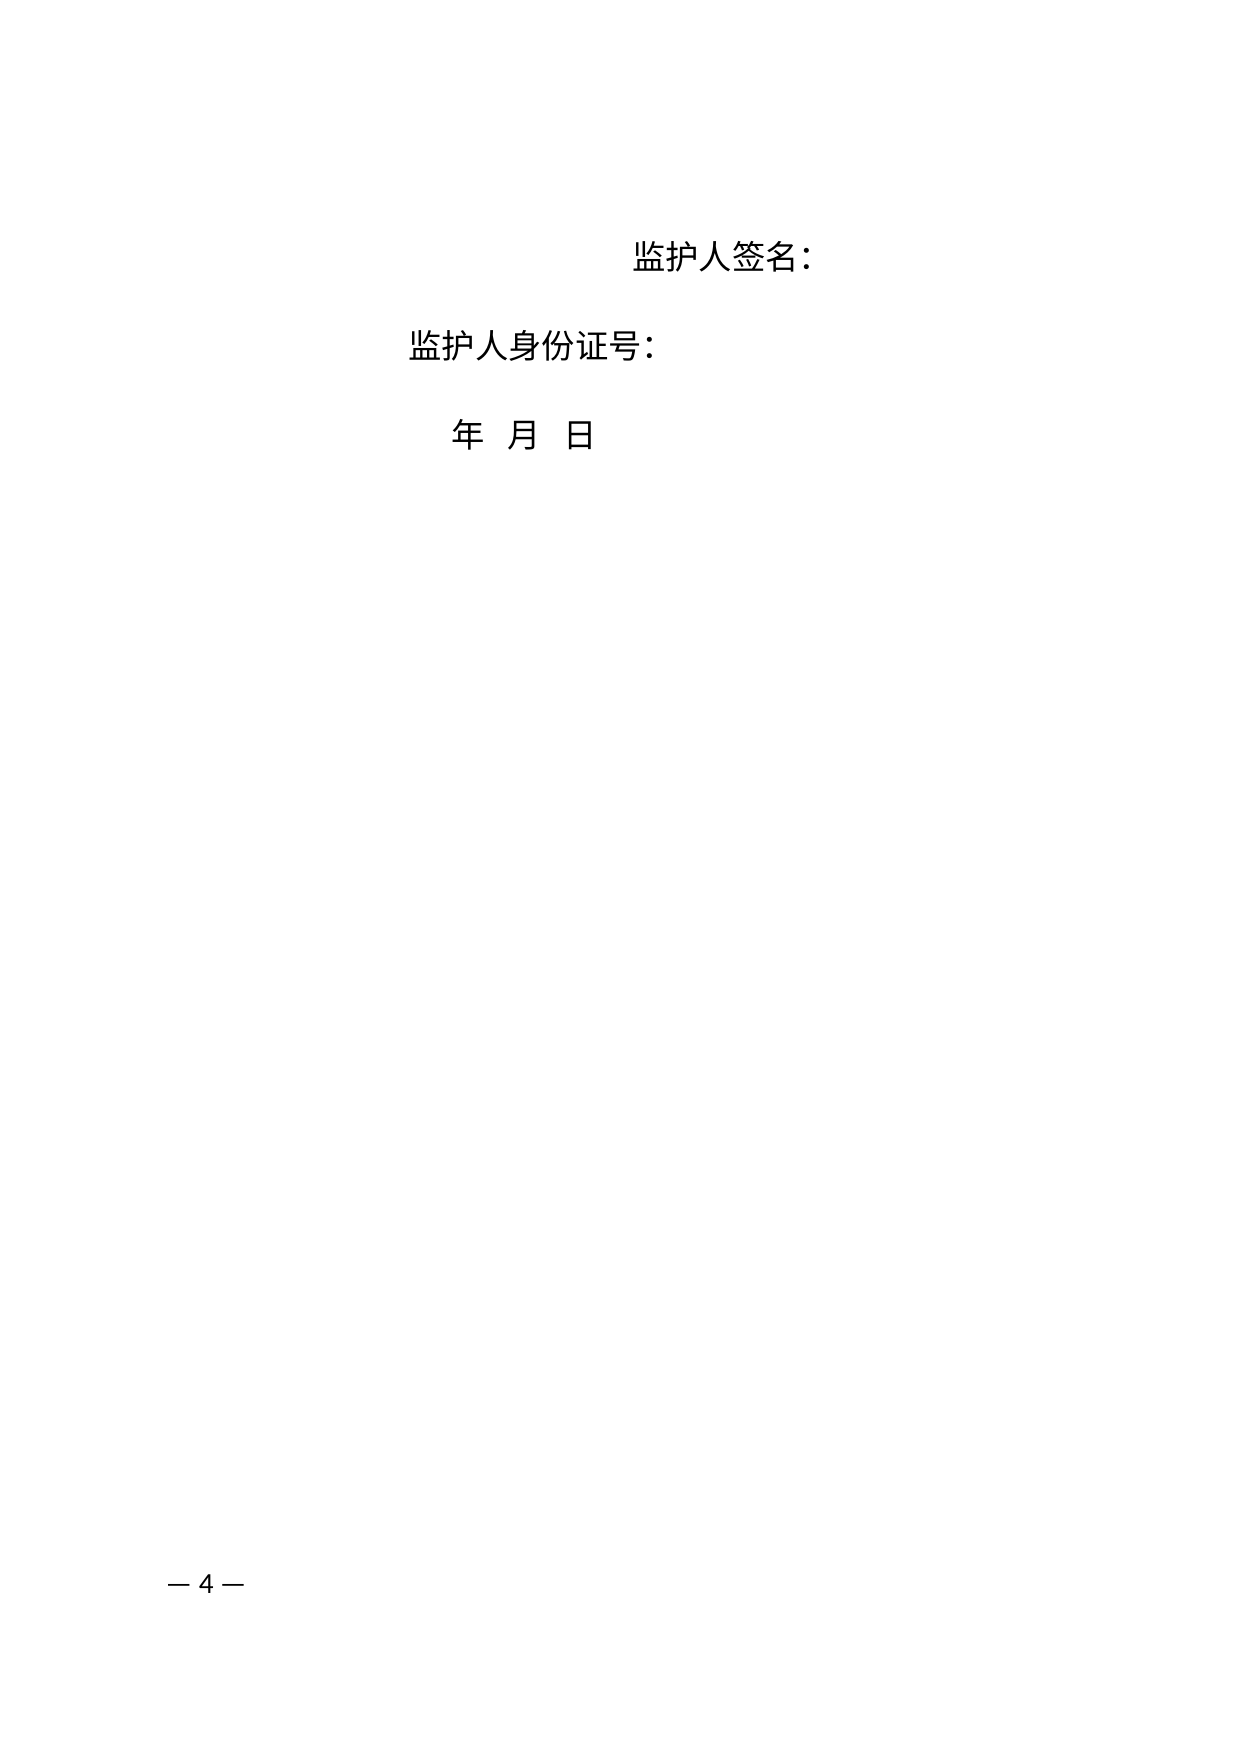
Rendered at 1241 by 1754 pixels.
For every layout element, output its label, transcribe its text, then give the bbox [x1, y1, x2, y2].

text 监护人签名： [165, 222, 1075, 287]
text 年 月 日 [165, 401, 1075, 466]
text 监护人身份证号： [165, 312, 1075, 377]
